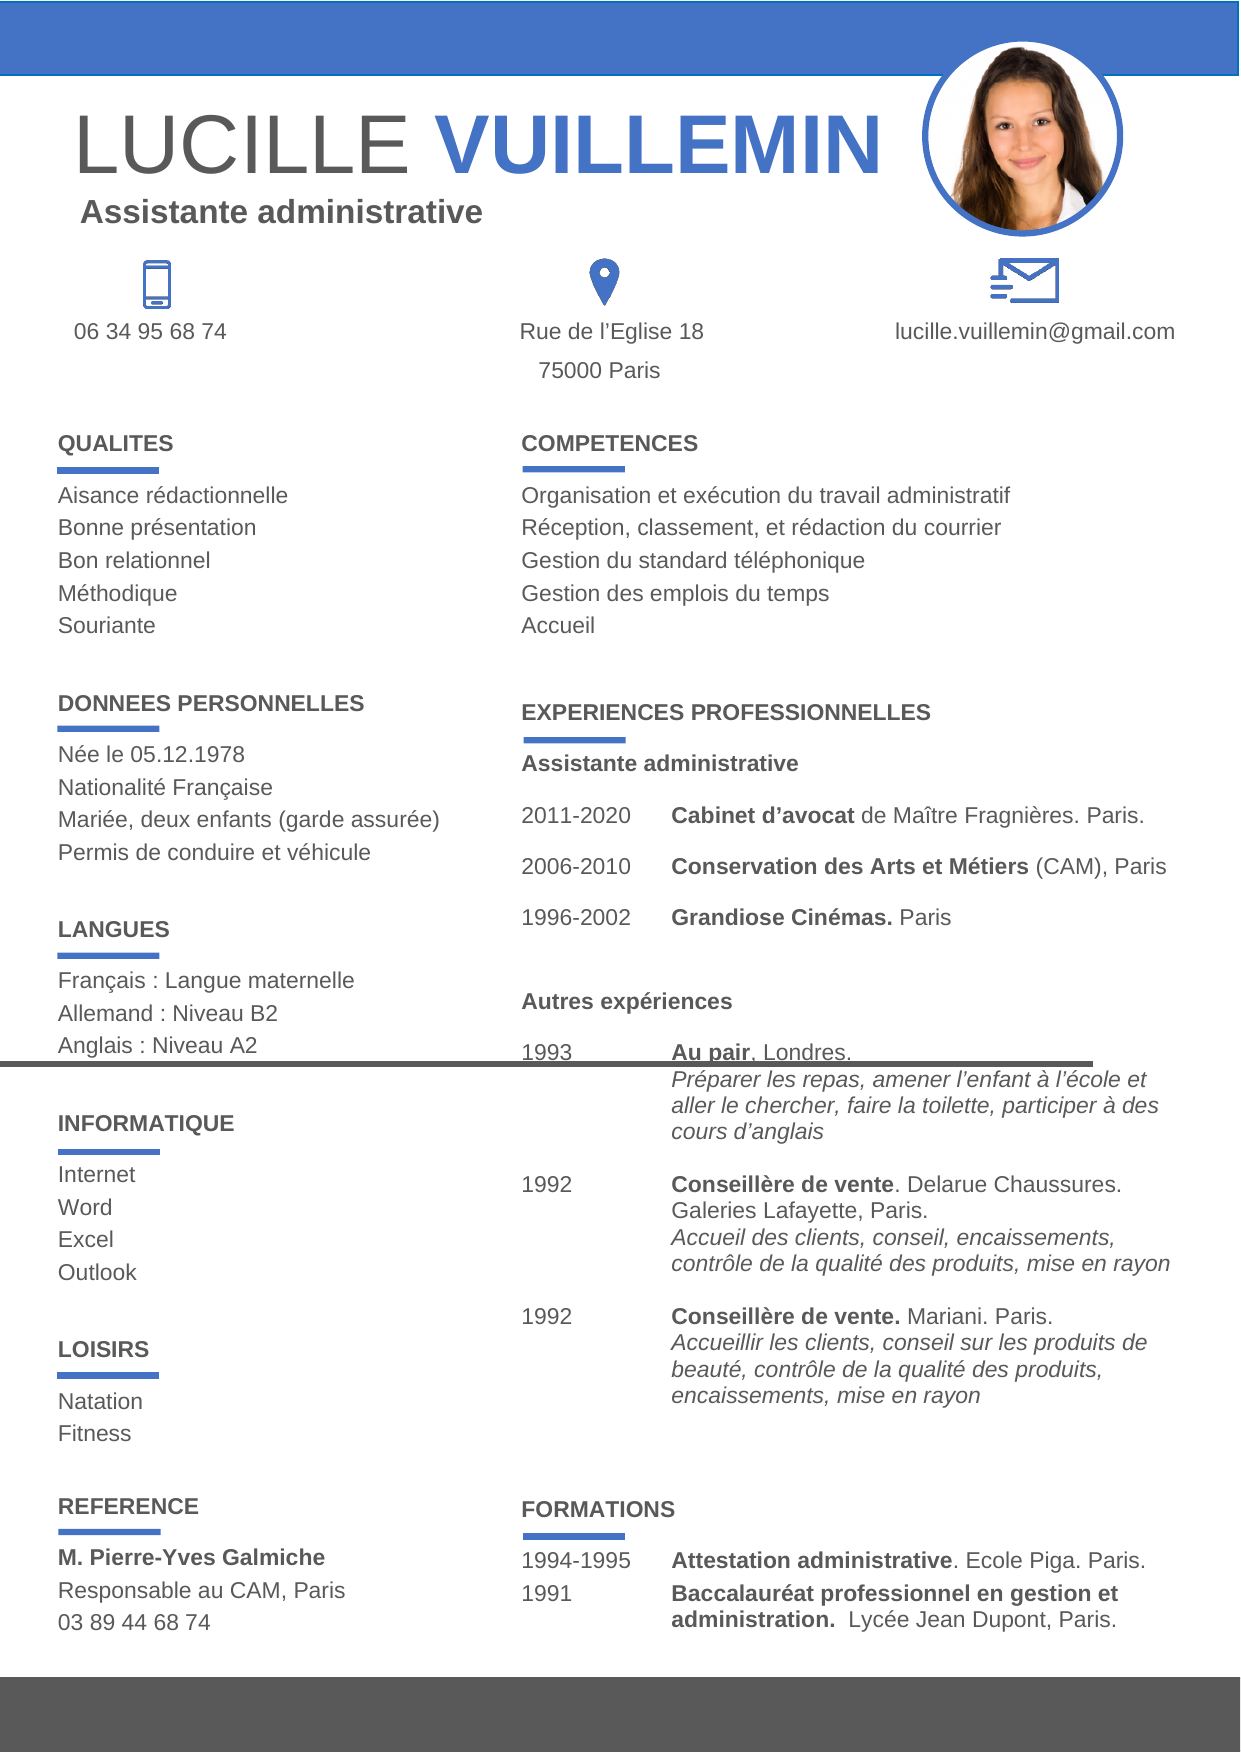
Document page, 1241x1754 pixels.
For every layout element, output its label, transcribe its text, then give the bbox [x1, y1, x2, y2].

picture [929, 42, 1116, 230]
picture [142, 259, 172, 310]
text 75000 Paris [74, 357, 1181, 383]
text 06 34 95 68 74 Rue de l’Eglise 18 lucille.vuillemin@gmail.com [74, 318, 1181, 345]
picture [990, 258, 1059, 303]
picture [588, 256, 620, 308]
